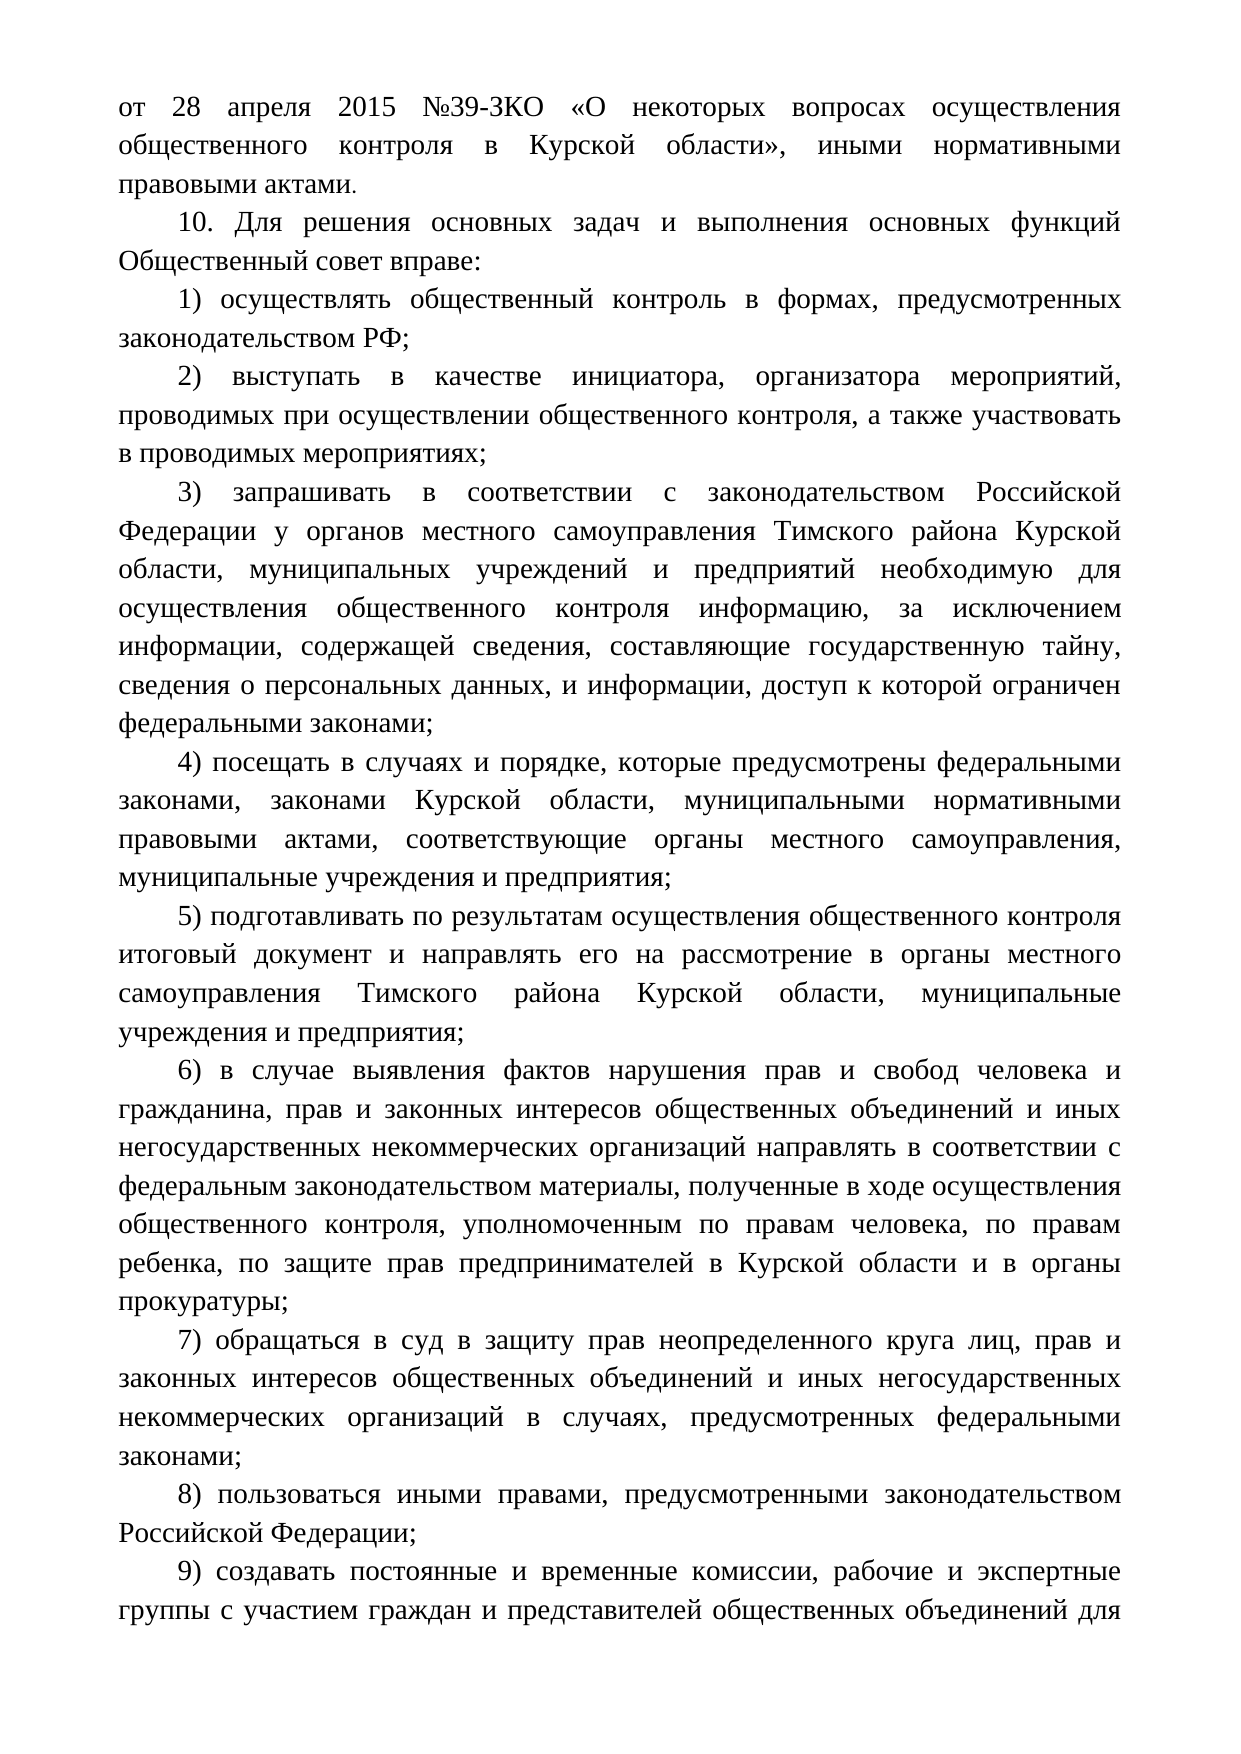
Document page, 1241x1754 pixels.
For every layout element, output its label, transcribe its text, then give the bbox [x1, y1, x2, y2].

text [118, 1553, 1122, 1625]
text 7) обращаться в суд в защиту прав неопределенного круга лиц, прав и законных интересов общественных объединений и иных негосударственных некоммерческих организаций в случаях, предусмотренных федеральными законами; [118, 1322, 1122, 1471]
text 8) пользоваться иными правами, предусмотренными законодательством Российской Федерации; [118, 1476, 1122, 1548]
text 3) запрашивать в соответствии с законодательством Российской Федерации у органов местного самоуправления Тимского района Курской области, муниципальных учреждений и предприятий необходимую для осуществления общественного контроля информацию, за исключением информации, содержащей сведения, составляющие государственную тайну, сведения о персональных данных, и информации, доступ к которой ограничен федеральными законами; [118, 474, 1122, 739]
text 1) осуществлять общественный контроль в формах, предусмотренных законодательством РФ; [118, 281, 1122, 353]
text 6) в случае выявления фактов нарушения прав и свобод человека и гражданина, прав и законных интересов общественных объединений и иных негосударственных некоммерческих организаций направлять в соответствии с федеральным законодательством материалы, полученные в ходе осуществления общественного контроля, уполномоченным по правам человека, по правам ребенка, по защите прав предпринимателей в Курской области и в органы прокуратуры; [118, 1052, 1122, 1317]
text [118, 89, 1122, 199]
text 10. Для решения основных задач и выполнения основных функций Общественный совет вправе: [118, 204, 1122, 276]
text 5) подготавливать по результатам осуществления общественного контроля итоговый документ и направлять его на рассмотрение в органы местного самоуправления Тимского района Курской области, муниципальные учреждения и предприятия; [118, 898, 1122, 1047]
text 4) посещать в случаях и порядке, которые предусмотрены федеральными законами, законами Курской области, муниципальными нормативными правовыми актами, соответствующие органы местного самоуправления, муниципальные учреждения и предприятия; [118, 744, 1122, 893]
text 2) выступать в качестве инициатора, организатора мероприятий, проводимых при осуществлении общественного контроля, а также участвовать в проводимых мероприятиях; [118, 358, 1122, 469]
